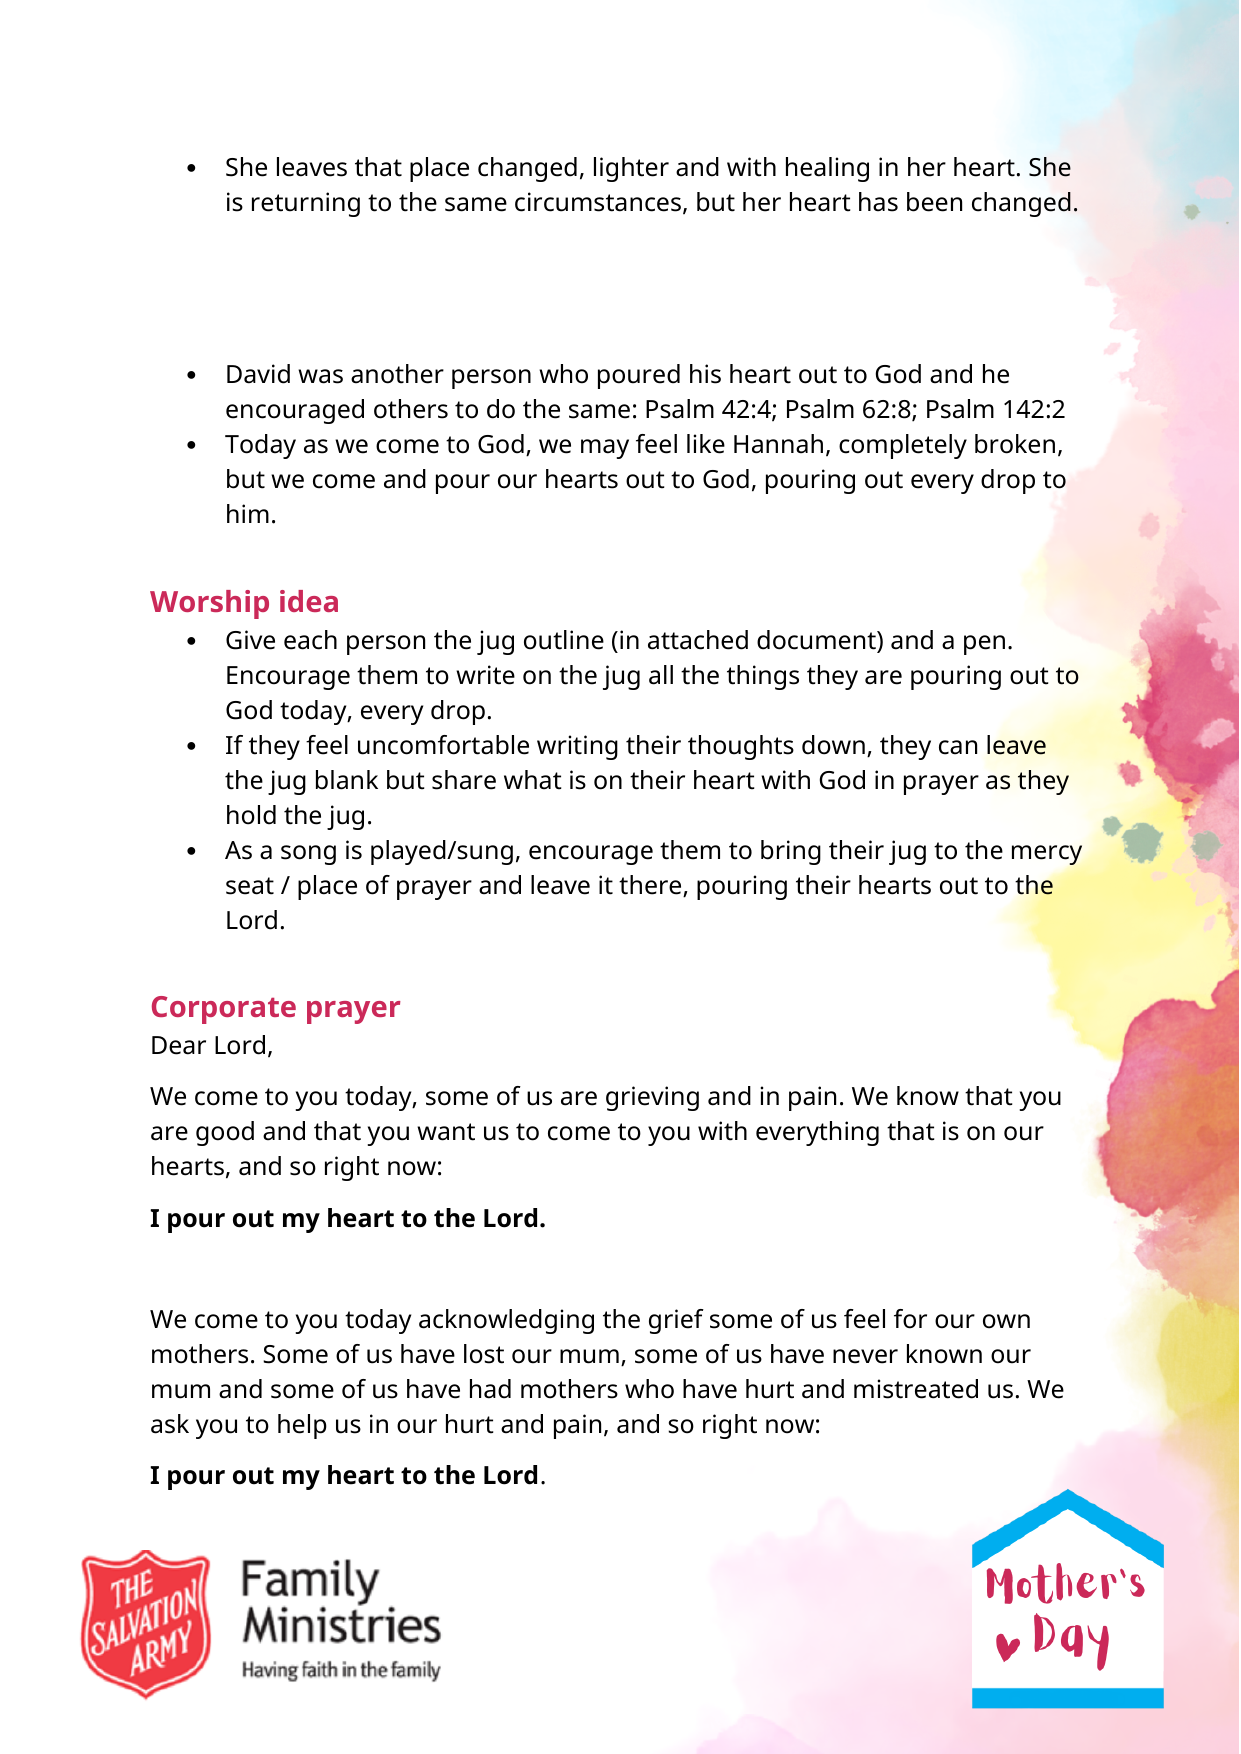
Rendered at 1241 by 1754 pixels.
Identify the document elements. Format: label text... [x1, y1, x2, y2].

picture [0, 0, 1239, 1754]
subtitle Corporate prayer [150, 986, 1090, 1026]
text I pour out my heart to the Lord. [150, 1458, 1090, 1492]
list If they feel uncomfortable writing their thoughts down, they can leave the jug blank but share what is on their heart with God in prayer as they hold the jug. [187, 727, 1090, 831]
text We come to you today acknowledging the grief some of us feel for our own mothers. Some of us have lost our mum, some of us have never known our mum and some of us have had mothers who have hurt and mistreated us. We ask you to help us in our hurt and pain, and so right now: [150, 1301, 1090, 1440]
list David was another person who poured his heart out to God and he encouraged others to do the same: Psalm 42:4; Psalm 62:8; Psalm 142:2 [187, 357, 1090, 426]
list Today as we come to God, we may feel like Hannah, completely broken, but we come and pour our hearts out to God, pouring out every drop to him. [187, 427, 1090, 531]
subtitle Worship idea [150, 581, 1090, 621]
text I pour out my heart to the Lord. [150, 1201, 1090, 1235]
list Give each person the jug outline (in attached document) and a pen. Encourage them to write on the jug all the things they are pouring out to God today, every drop. [187, 622, 1090, 726]
list She leaves that place changed, lighter and with healing in her heart. She is returning to the same circumstances, but her heart has been changed. [187, 150, 1090, 219]
text Dear Lord, [150, 1027, 1090, 1061]
text We come to you today, some of us are grieving and in pain. We know that you are good and that you want us to come to you with everything that is on our hearts, and so right now: [150, 1079, 1090, 1183]
list As a song is played/sung, encourage them to bring their jug to the mercy seat / place of prayer and leave it there, pouring their hearts out to the Lord. [187, 832, 1090, 936]
